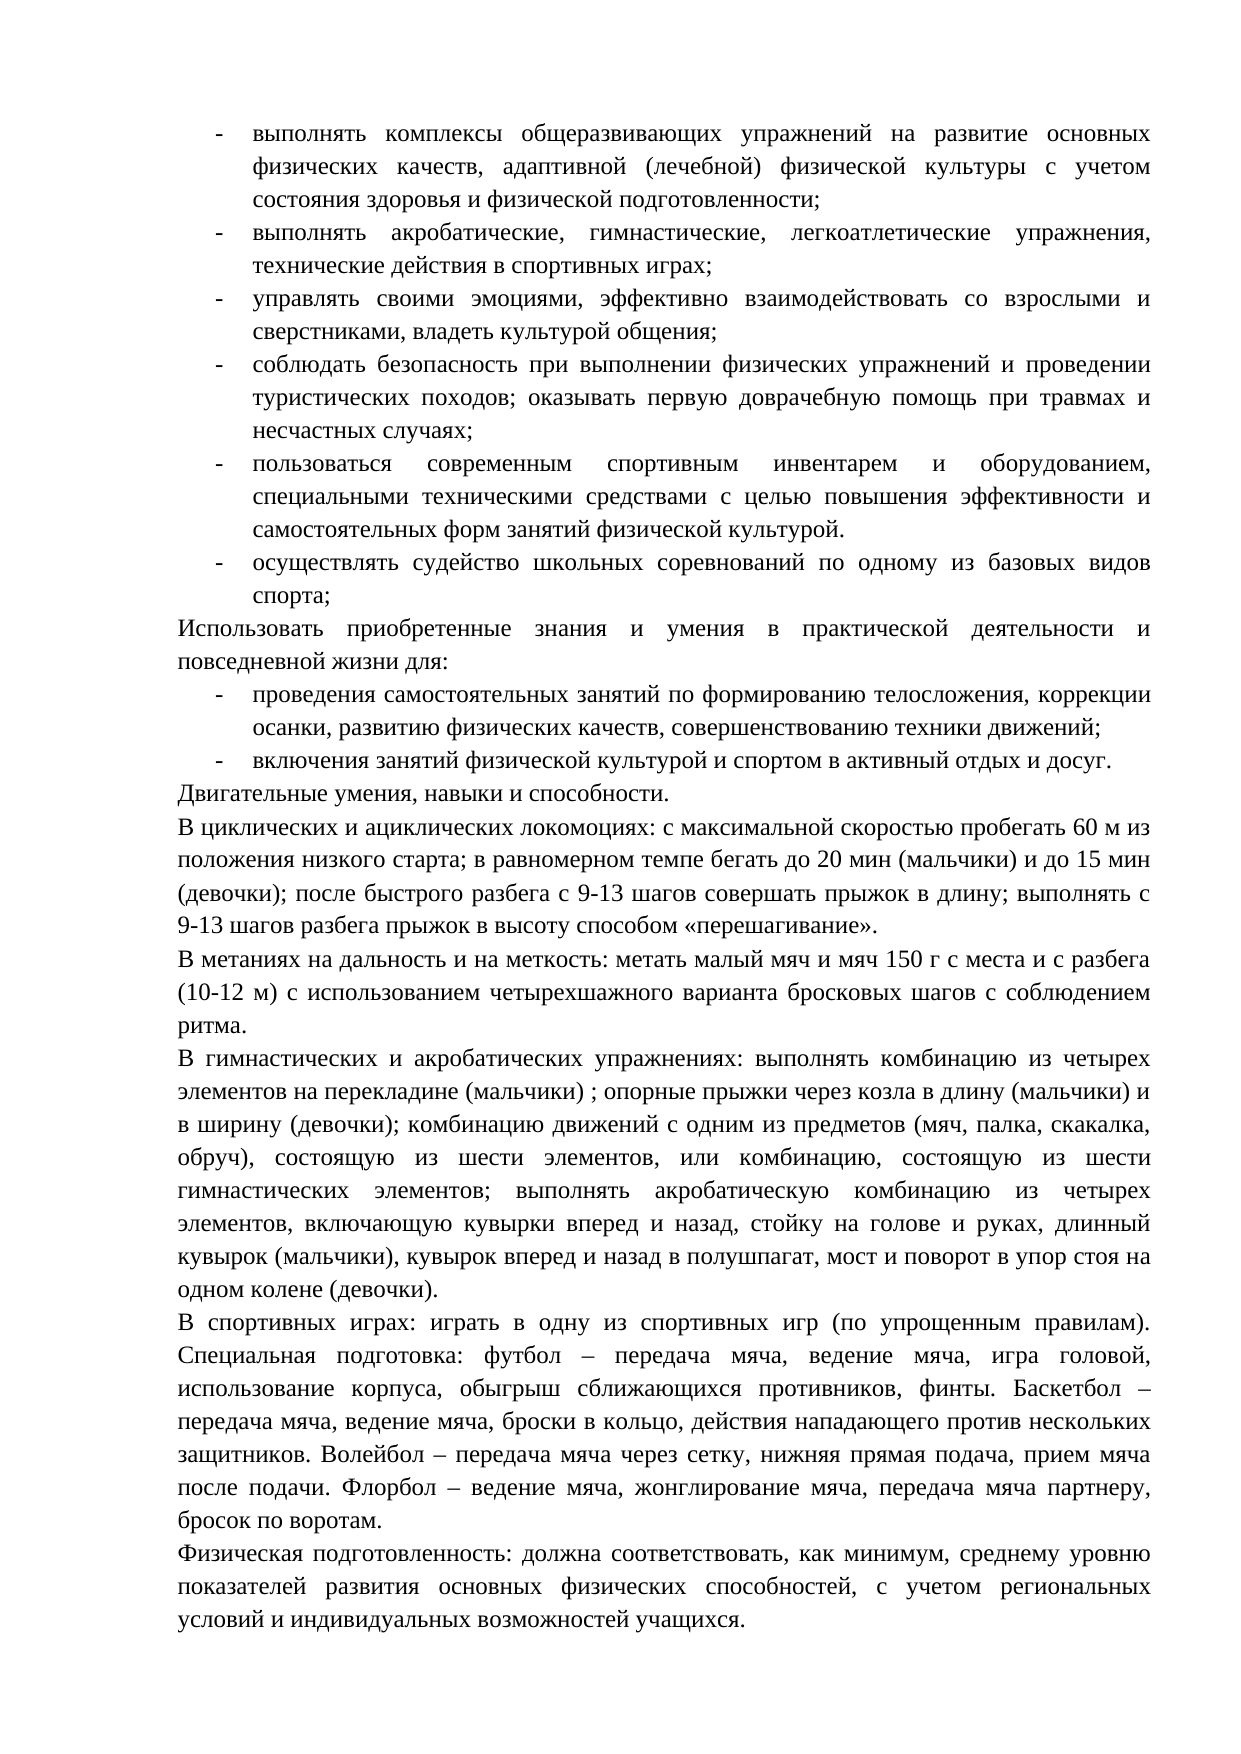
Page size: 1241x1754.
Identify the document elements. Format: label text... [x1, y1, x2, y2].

list включения занятий физической культурой и спортом в активный отдых и досуг. [215, 746, 1152, 774]
list осуществлять судейство школьных соревнований по одному из базовых видов спорта; [215, 547, 1152, 609]
text Использовать приобретенные знания и умения в практической деятельности и повседневной жизни для: [177, 613, 1152, 675]
list выполнять акробатические, гимнастические, легкоатлетические упражнения, технические действия в спортивных играх; [215, 217, 1152, 279]
text В метаниях на дальность и на меткость: метать малый мяч и мяч 150 г с места и с разбега (10-12 м) с использованием четырехшажного варианта бросковых шагов с соблюдением ритма. [177, 944, 1152, 1038]
list выполнять комплексы общеразвивающих упражнений на развитие основных физических качеств, адаптивной (лечебной) физической культуры с учетом состояния здоровья и физической подготовленности; [215, 118, 1152, 213]
text В циклических и ациклических локомоциях: с максимальной скоростью пробегать 60 м из положения низкого старта; в равномерном темпе бегать до 20 мин (мальчики) и до 15 мин (девочки); после быстрого разбега с 9-13 шагов совершать прыжок в длину; выполнять с 9-13 шагов разбега прыжок в высоту способом «перешагивание». [177, 812, 1152, 939]
list соблюдать безопасность при выполнении физических упражнений и проведении туристических походов; оказывать первую доврачебную помощь при травмах и несчастных случаях; [215, 349, 1152, 444]
text В гимнастических и акробатических упражнениях: выполнять комбинацию из четырех элементов на перекладине (мальчики) ; опорные прыжки через козла в длину (мальчики) и в ширину (девочки); комбинацию движений с одним из предметов (мяч, палка, скакалка, обруч), состоящую из шести элементов, или комбинацию, состоящую из шести гимнастических элементов; выполнять акробатическую комбинацию из четырех элементов, включающую кувырки вперед и назад, стойку на голове и руках, длинный кувырок (мальчики), кувырок вперед и назад в полушпагат, мост и поворот в упор стоя на одном колене (девочки). [177, 1043, 1152, 1303]
text Физическая подготовленность: должна соответствовать, как минимум, среднему уровню показателей развития основных физических способностей, с учетом региональных условий и индивидуальных возможностей учащихся. [177, 1538, 1152, 1633]
text В спортивных играх: играть в одну из спортивных игр (по упрощенным правилам). Специальная подготовка: футбол – передача мяча, ведение мяча, игра головой, использование корпуса, обыгрыш сближающихся противников, финты. Баскетбол – передача мяча, ведение мяча, броски в кольцо, действия нападающего против нескольких защитников. Волейбол – передача мяча через сетку, нижняя прямая подача, прием мяча после подачи. Флорбол – ведение мяча, жонглирование мяча, передача мяча партнеру, бросок по воротам. [177, 1307, 1152, 1534]
list проведения самостоятельных занятий по формированию телосложения, коррекции осанки, развитию физических качеств, совершенствованию техники движений; [215, 679, 1152, 741]
list пользоваться современным спортивным инвентарем и оборудованием, специальными техническими средствами с целью повышения эффективности и самостоятельных форм занятий физической культурой. [215, 448, 1152, 543]
list управлять своими эмоциями, эффективно взаимодействовать со взрослыми и сверстниками, владеть культурой общения; [215, 283, 1152, 345]
text Двигательные умения, навыки и способности. [177, 778, 1152, 807]
